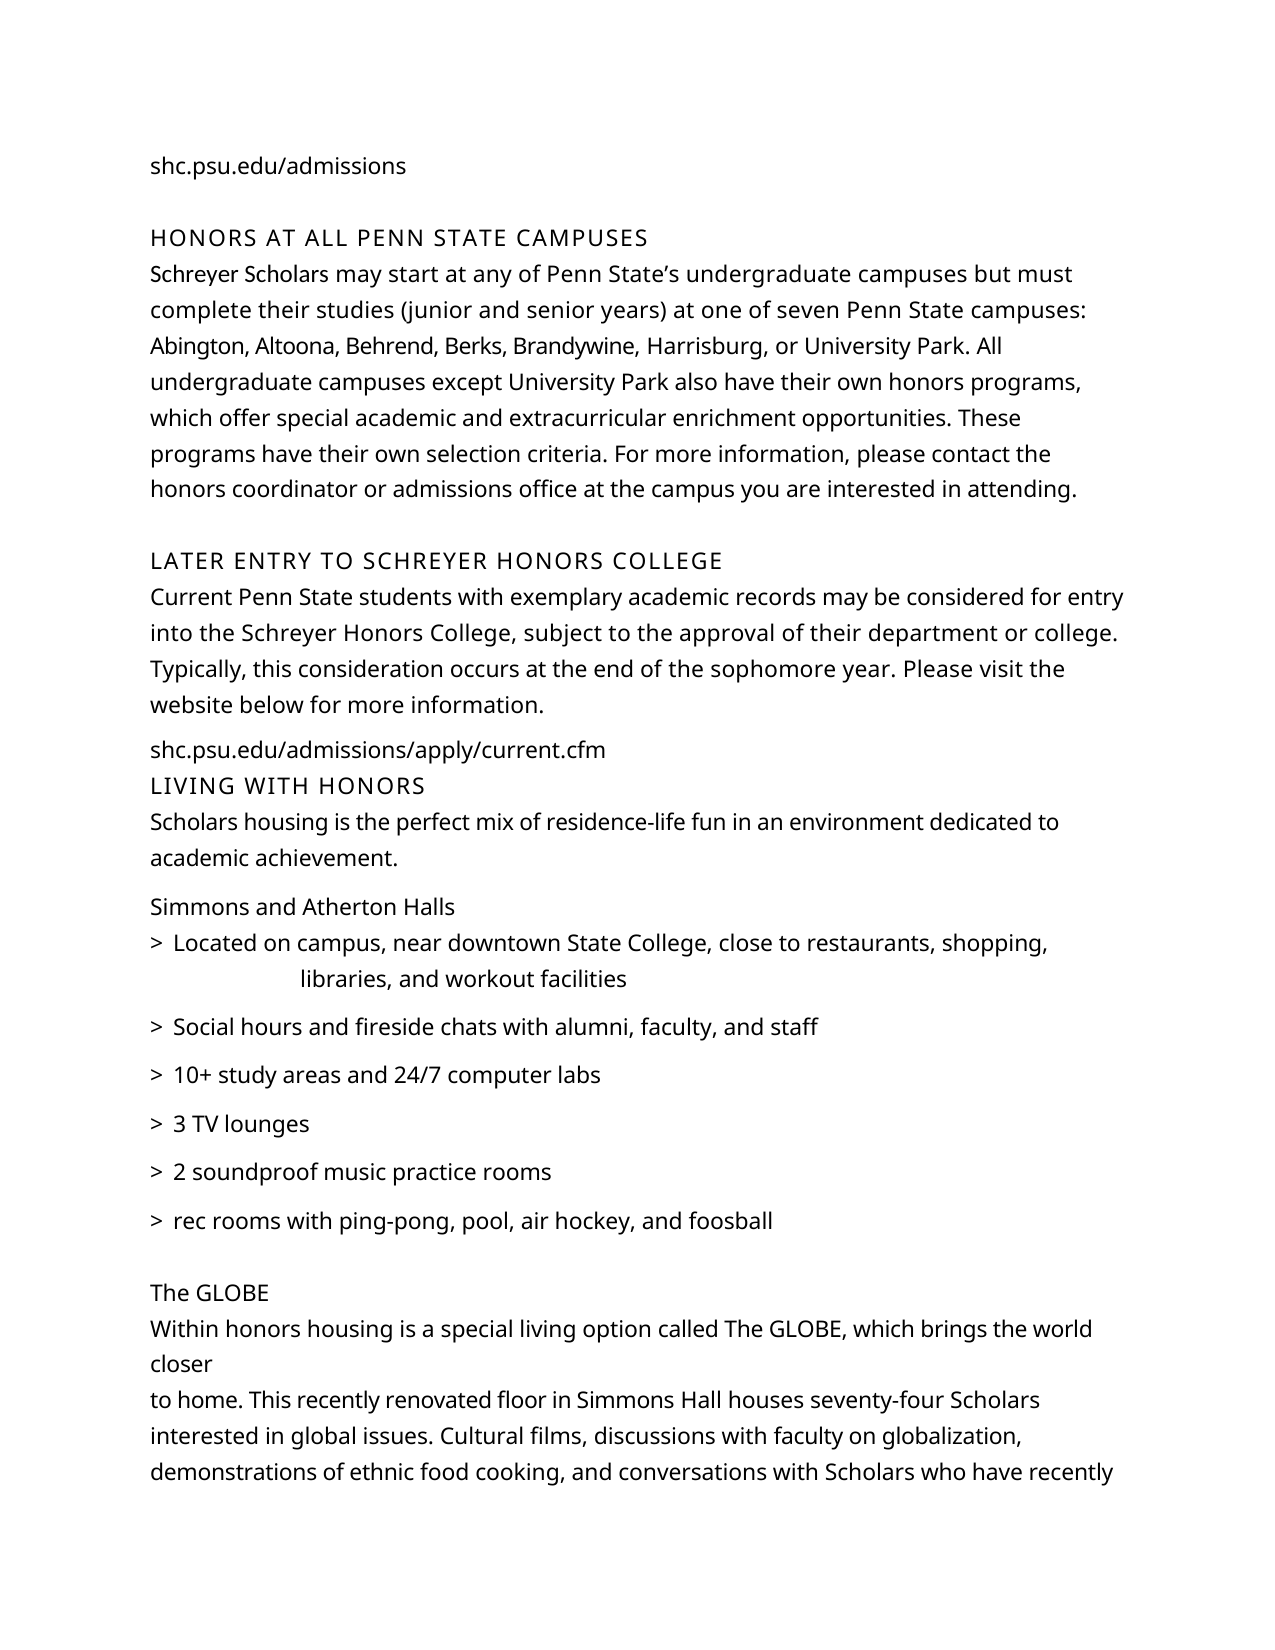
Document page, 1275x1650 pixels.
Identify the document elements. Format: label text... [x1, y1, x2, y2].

text honors at all penn state campuses [150, 222, 1125, 253]
text > Social hours and fireside chats with alumni, faculty, and staff [150, 1011, 1125, 1042]
text > 3 TV lounges [150, 1108, 1125, 1139]
text > Located on campus, near downtown State College, close to restaurants, shopping, libraries, and workout facilities [150, 927, 1125, 994]
text Current Penn State students with exemplary academic records may be considered for entry into the Schreyer Honors College, subject to the approval of their department or college. Typically, this consideration occurs at the end of the sophomore year. Please visit the website below for more information. [150, 581, 1125, 720]
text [150, 1312, 1125, 1487]
text Schreyer Scholars may start at any of Penn State’s undergraduate campuses but must complete their studies (junior and senior years) at one of seven Penn State campuses: Abington, Altoona, Behrend, Berks, Brandywine, Harrisburg, or University Park. All undergraduate campuses except University Park also have their own honors programs, which offer special academic and extracurricular enrichment opportunities. These programs have their own selection criteria. For more information, please contact the honors coordinator or admissions office at the campus you are interested in attending. [150, 258, 1125, 505]
text shc.psu.edu/admissions/apply/current.cfm [150, 734, 1125, 766]
text Simmons and Atherton Halls [150, 891, 1125, 922]
text > 10+ study areas and 24/7 computer labs [150, 1059, 1125, 1091]
text > rec rooms with ping-pong, pool, air hockey, and foosball [150, 1205, 1125, 1236]
text > 2 soundproof music practice rooms [150, 1156, 1125, 1187]
text Later entry to schreyer honors college [150, 545, 1125, 577]
text The GLOBE [150, 1277, 1125, 1308]
text shc.psu.edu/admissions [150, 150, 1125, 181]
text LIVING WITH HONORS [150, 770, 1125, 802]
text Scholars housing is the perfect mix of residence-life fun in an environment dedicated to academic achievement. [150, 806, 1125, 873]
